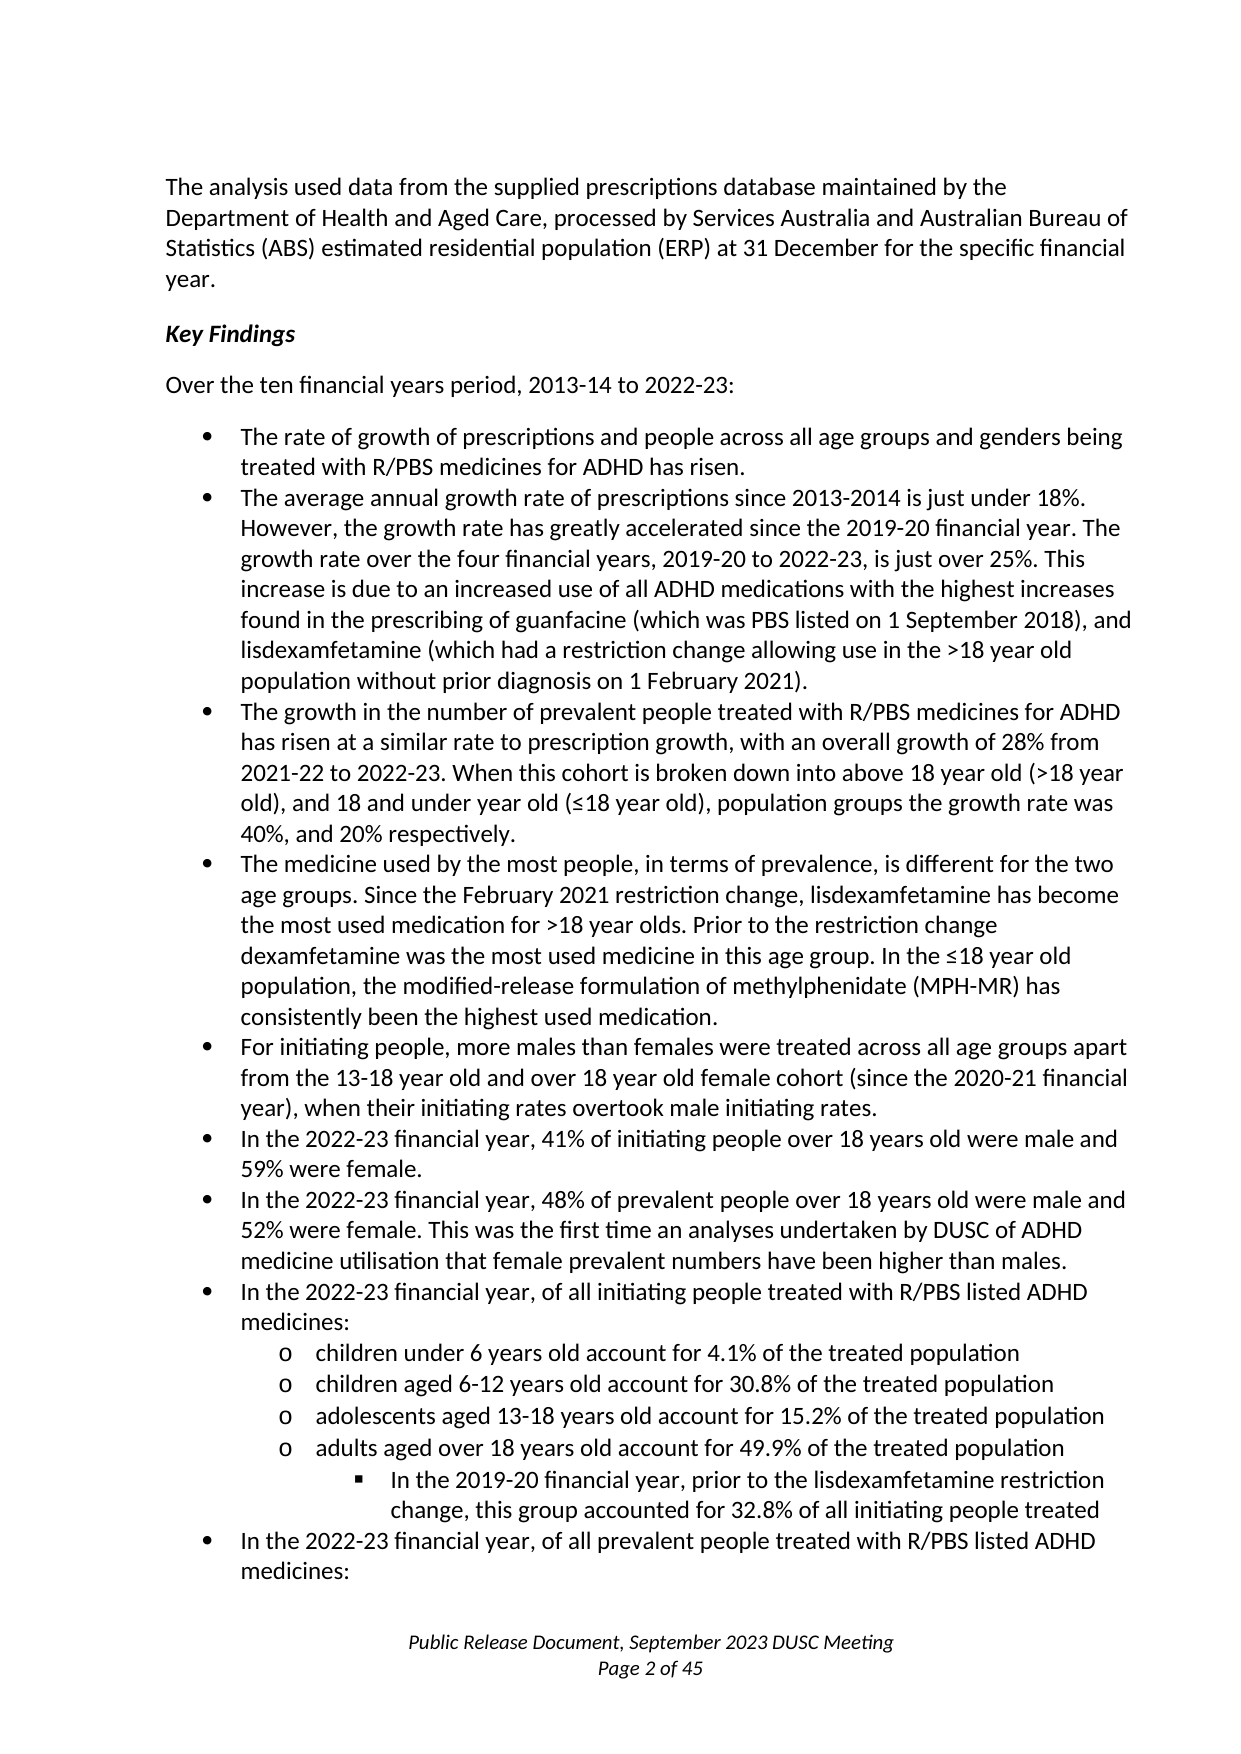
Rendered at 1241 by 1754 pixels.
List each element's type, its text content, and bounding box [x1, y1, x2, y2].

list The rate of growth of prescriptions and people across all age groups and genders being treated with R/PBS medicines for ADHD has risen. [203, 421, 1137, 482]
subtitle Key Findings [165, 318, 1137, 349]
list For initiating people, more males than females were treated across all age groups apart from the 13-18 year old and over 18 year old female cohort (since the 2020-21 financial year), when their initiating rates overtook male initiating rates. [203, 1031, 1137, 1123]
text The analysis used data from the supplied prescriptions database maintained by the Department of Health and Aged Care, processed by Services Australia and Australian Bureau of Statistics (ABS) estimated residential population (ERP) at 31 December for the specific financial year. [165, 171, 1137, 293]
list adolescents aged 13-18 years old account for 15.2% of the treated population [278, 1400, 1137, 1432]
list In the 2022-23 financial year, of all initiating people treated with R/PBS listed ADHD medicines: [203, 1276, 1137, 1337]
list In the 2022-23 financial year, of all prevalent people treated with R/PBS listed ADHD medicines: [203, 1525, 1137, 1586]
list The average annual growth rate of prescriptions since 2013-2014 is just under 18%. However, the growth rate has greatly accelerated since the 2019-20 financial year. The growth rate over the four financial years, 2019-20 to 2022-23, is just over 25%. This increase is due to an increased use of all ADHD medications with the highest increases found in the prescribing of guanfacine (which was PBS listed on 1 September 2018), and lisdexamfetamine (which had a restriction change allowing use in the >18 year old population without prior diagnosis on 1 February 2021). [203, 482, 1137, 696]
list In the 2022-23 financial year, 48% of prevalent people over 18 years old were male and 52% were female. This was the first time an analyses undertaken by DUSC of ADHD medicine utilisation that female prevalent numbers have been higher than males. [203, 1184, 1137, 1276]
list The growth in the number of prevalent people treated with R/PBS medicines for ADHD has risen at a similar rate to prescription growth, with an overall growth of 28% from 2021-22 to 2022-23. When this cohort is broken down into above 18 year old (>18 year old), and 18 and under year old (≤18 year old), population groups the growth rate was 40%, and 20% respectively. [203, 696, 1137, 848]
list In the 2022-23 financial year, 41% of initiating people over 18 years old were male and 59% were female. [203, 1123, 1137, 1184]
list children under 6 years old account for 4.1% of the treated population [278, 1337, 1137, 1368]
list adults aged over 18 years old account for 49.9% of the treated population [278, 1432, 1137, 1464]
text Over the ten financial years period, 2013-14 to 2022-23: [165, 370, 1137, 400]
list children aged 6-12 years old account for 30.8% of the treated population [278, 1368, 1137, 1400]
list In the 2019-20 financial year, prior to the lisdexamfetamine restriction change, this group accounted for 32.8% of all initiating people treated [353, 1464, 1137, 1525]
list The medicine used by the most people, in terms of prevalence, is different for the two age groups. Since the February 2021 restriction change, lisdexamfetamine has become the most used medication for >18 year olds. Prior to the restriction change dexamfetamine was the most used medicine in this age group. In the ≤18 year old population, the modified-release formulation of methylphenidate (MPH-MR) has consistently been the highest used medication. [203, 848, 1137, 1031]
